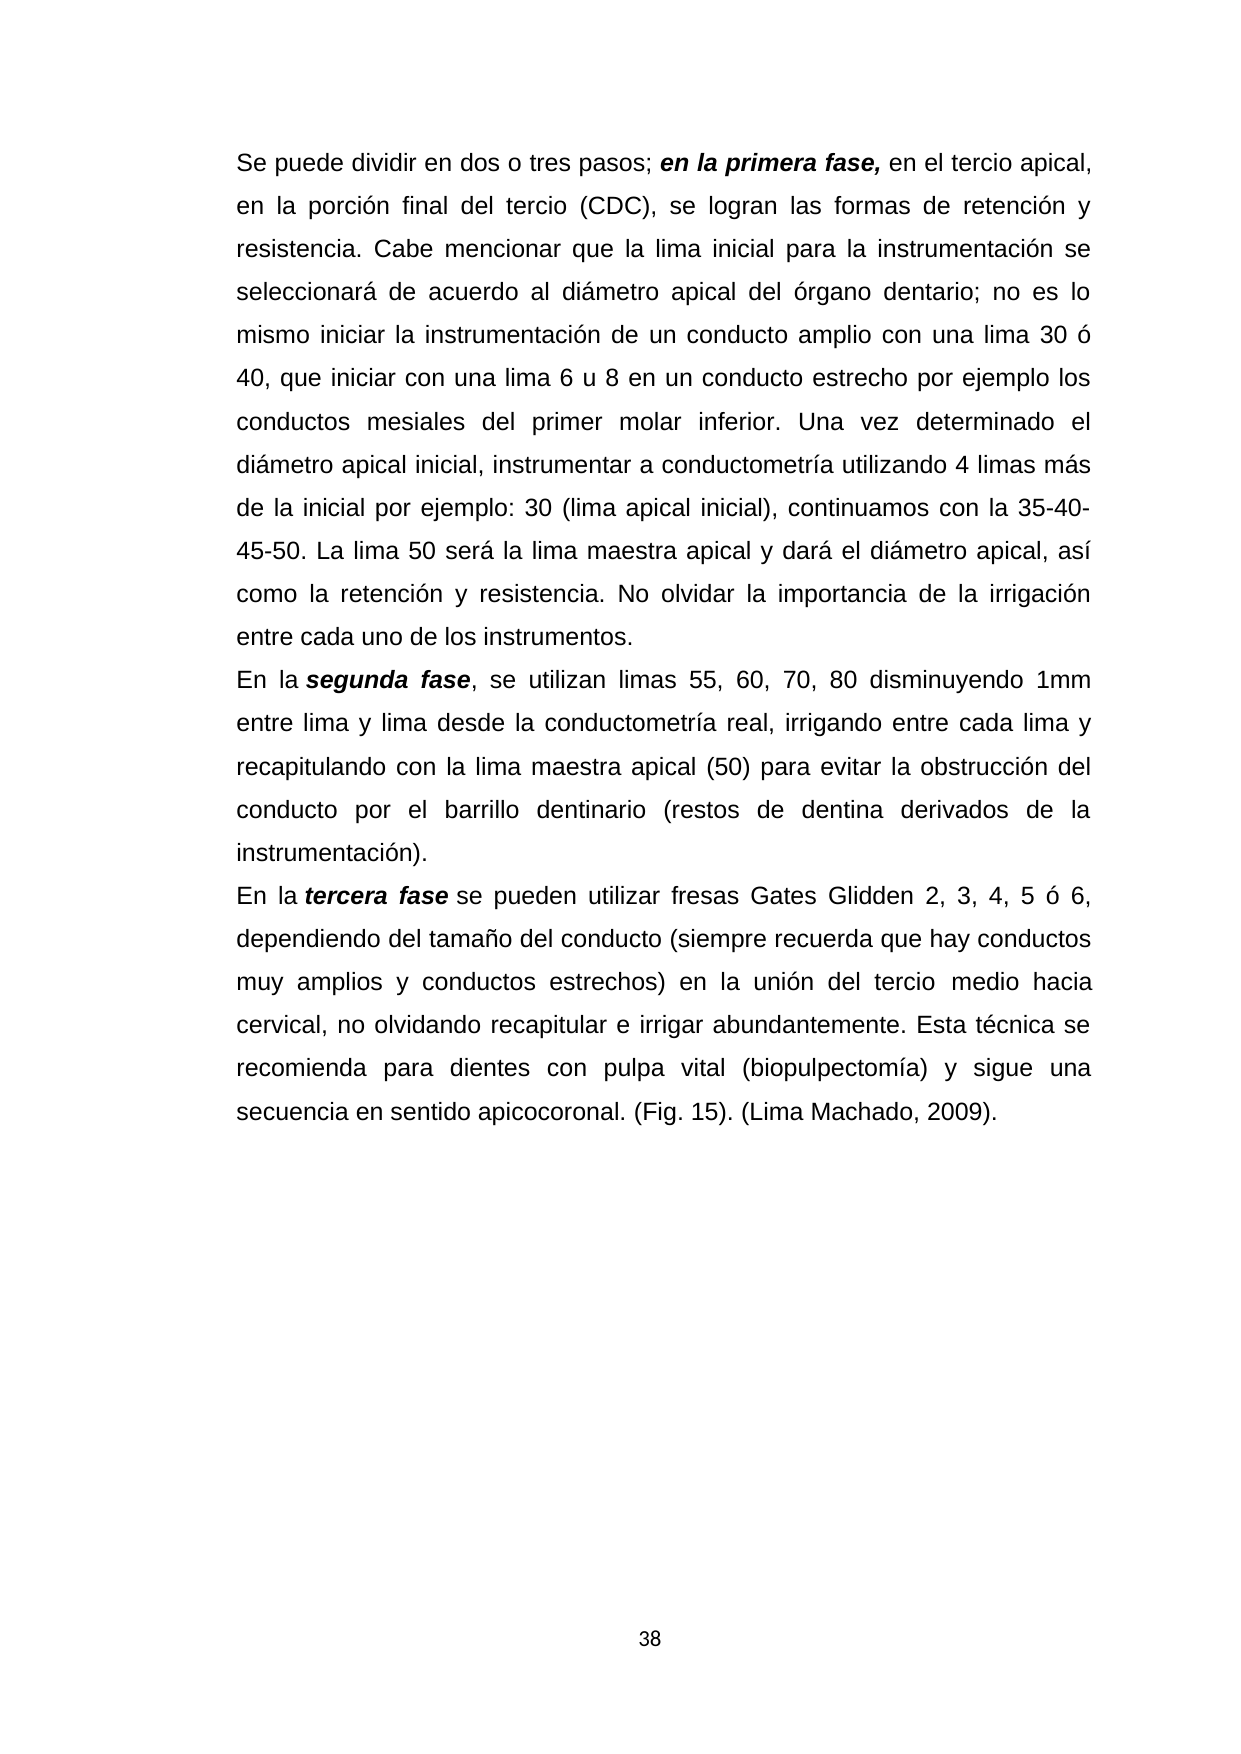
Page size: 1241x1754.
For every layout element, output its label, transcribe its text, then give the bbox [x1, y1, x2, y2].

list Se puede dividir en dos o tres pasos; en la primera fase, en el tercio apical, en la porción final del tercio (CDC), se logran las formas de retención y resistencia. Cabe mencionar que la lima inicial para la instrumentación se seleccionará de acuerdo al diámetro apical del órgano dentario; no es lo mismo iniciar la instrumentación de un conducto amplio con una lima 30 ó 40, que iniciar con una lima 6 u 8 en un conducto estrecho por ejemplo los conductos mesiales del primer molar inferior. Una vez determinado el diámetro apical inicial, instrumentar a conductometría utilizando 4 limas más de la inicial por ejemplo: 30 (lima apical inicial), continuamos con la 35-40-45-50. La lima 50 será la lima maestra apical y dará el diámetro apical, así como la retención y resistencia. No olvidar la importancia de la irrigación entre cada uno de los instrumentos. [236, 148, 1092, 651]
list En la segunda fase, se utilizan limas 55, 60, 70, 80 disminuyendo 1mm entre lima y lima desde la conductometría real, irrigando entre cada lima y recapitulando con la lima maestra apical (50) para evitar la obstrucción del conducto por el barrillo dentinario (restos de dentina derivados de la instrumentación). [236, 665, 1092, 866]
list En la tercera fase se pueden utilizar fresas Gates Glidden 2, 3, 4, 5 ó 6, dependiendo del tamaño del conducto (siempre recuerda que hay conductos muy amplios y conductos estrechos) en la unión del tercio medio hacia cervical, no olvidando recapitular e irrigar abundantemente. Esta técnica se recomienda para dientes con pulpa vital (biopulpectomía) y sigue una secuencia en sentido apicocoronal. (Fig. 15). (Lima Machado, 2009). [236, 881, 1092, 1125]
